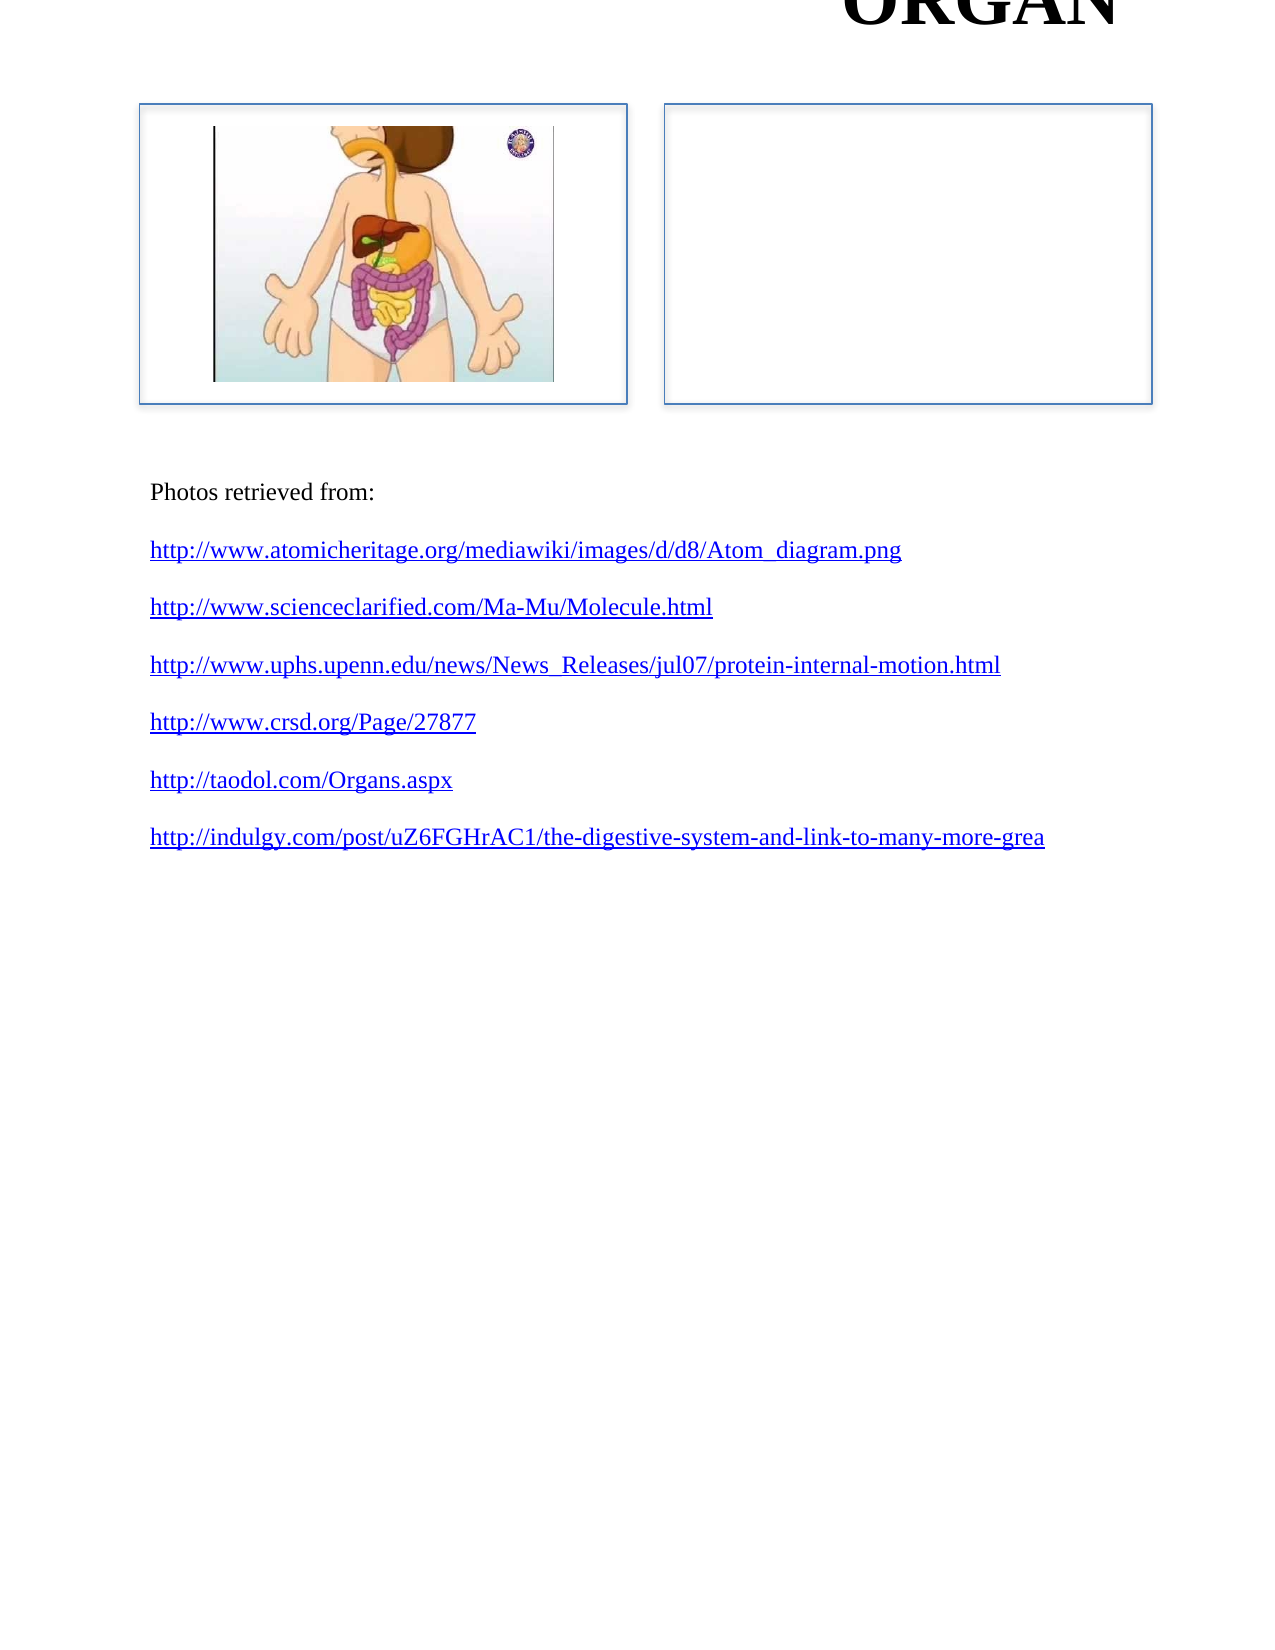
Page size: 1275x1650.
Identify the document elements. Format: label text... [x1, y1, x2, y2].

text http://www.crsd.org/Page/27877 [150, 707, 1125, 736]
text http://taodol.com/Organs.aspx [150, 765, 1125, 794]
text Photos retrieved from: [150, 477, 1125, 506]
text http://www.atomicheritage.org/mediawiki/images/d/d8/Atom_diagram.png [150, 535, 1125, 564]
picture [213, 126, 554, 382]
text http://indulgy.com/post/uZ6FGHrAC1/the-digestive-system-and-link-to-many-more-grea [150, 822, 1125, 851]
text http://www.uphs.upenn.edu/news/News_Releases/jul07/protein-internal-motion.html [150, 650, 1125, 679]
text http://www.scienceclarified.com/Ma-Mu/Molecule.html [150, 592, 1125, 621]
